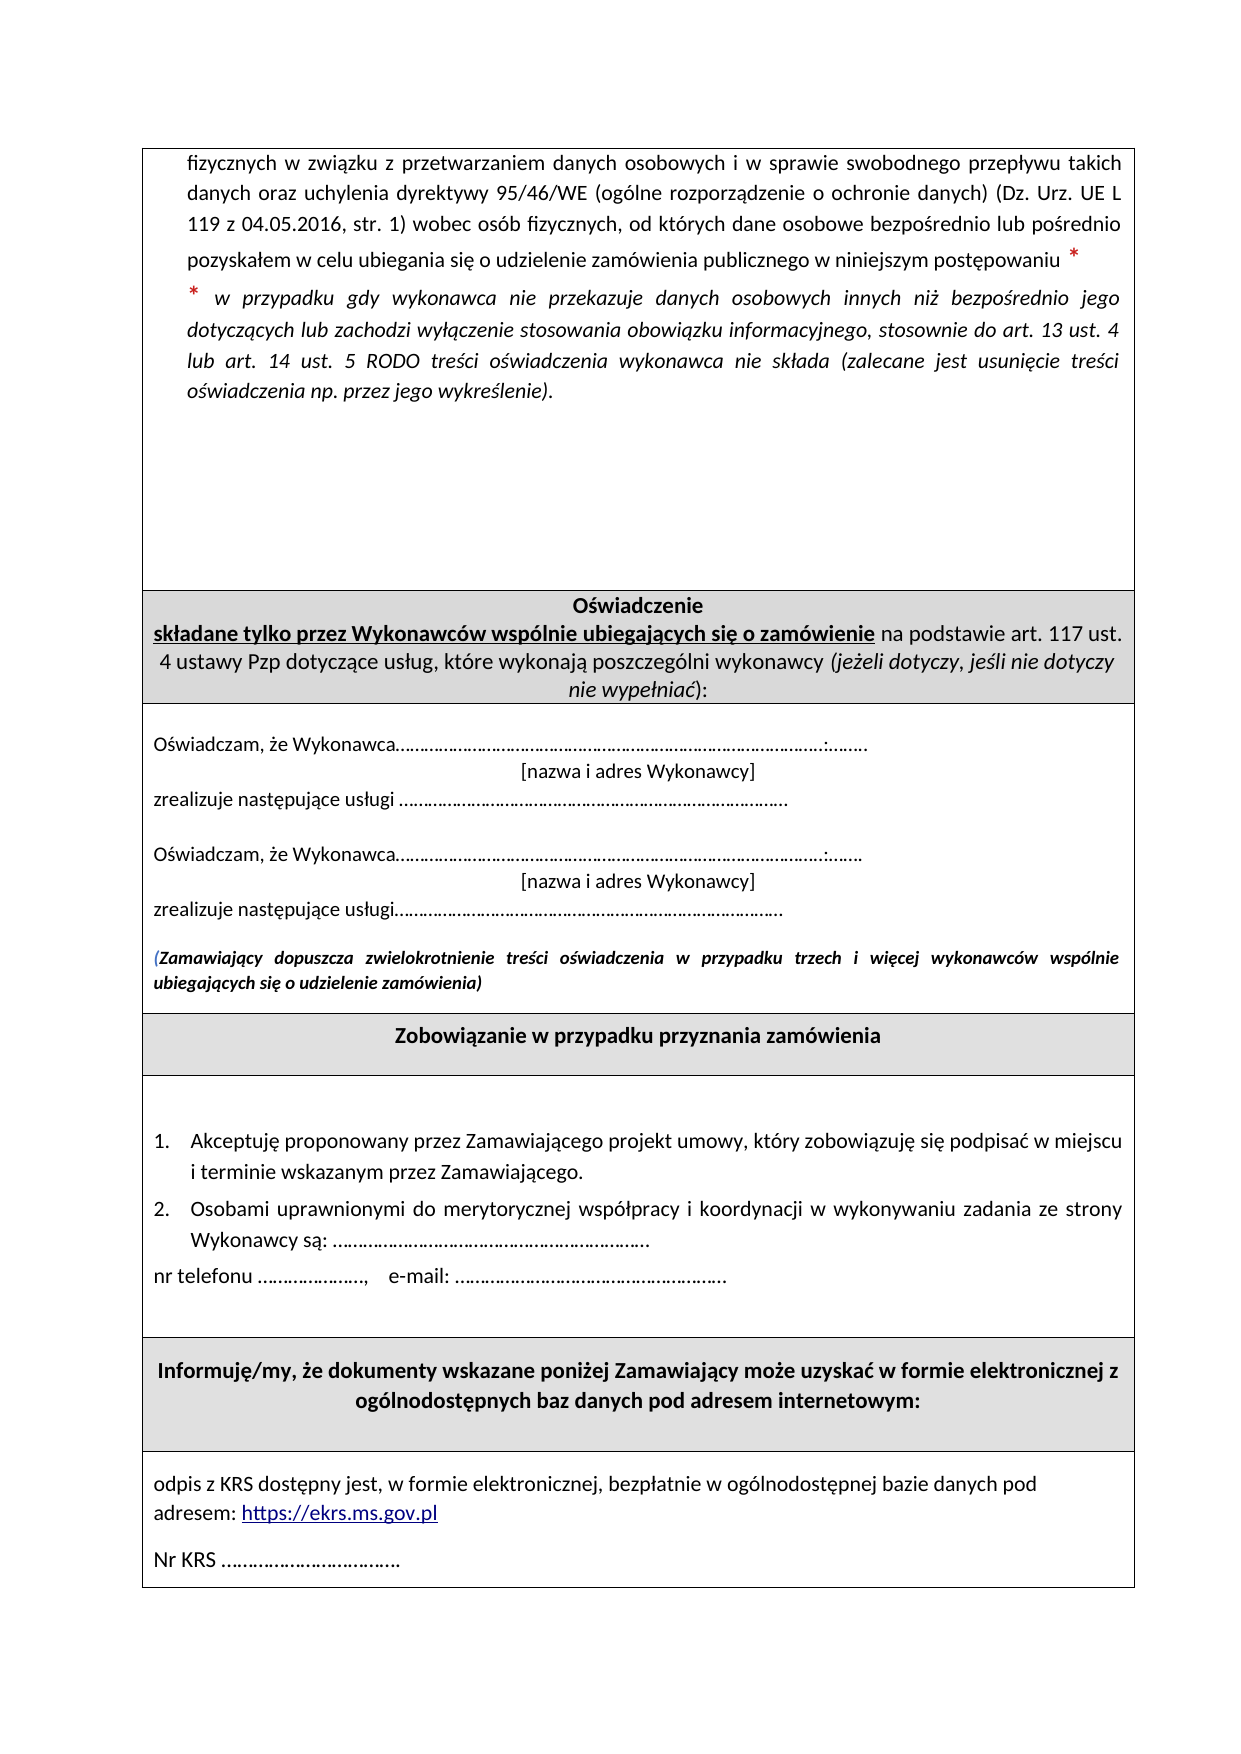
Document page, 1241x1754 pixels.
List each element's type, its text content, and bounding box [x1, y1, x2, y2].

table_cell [143, 1452, 1134, 1587]
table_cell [143, 149, 1134, 590]
table_cell Akceptuję proponowany przez Zamawiającego projekt umowy, który zobowiązuję się podpisać w miejscu i terminie wskazanym przez Zamawiającego. Osobami uprawnionymi do merytorycznej współpracy i koordynacji w wykonywaniu zadania ze strony Wykonawcy są: ……………………………………………………… nr telefonu …………………, e-mail: ……………………………………………… [143, 1076, 1134, 1337]
table_cell Informuję/my, że dokumenty wskazane poniżej Zamawiający może uzyskać w formie elektronicznej z ogólnodostępnych baz danych pod adresem internetowym: [143, 1338, 1134, 1451]
table_cell Zobowiązanie w przypadku przyznania zamówienia [143, 1014, 1134, 1075]
table_cell Oświadczam, że Wykonawca……………………………………………………………………………..:…….. [nazwa i adres Wykonawcy] zrealizuje następujące usługi ……………………………………………………………………… Oświadczam, że Wykonawca……………………………………………………………………………..:……. [nazwa i adres Wykonawcy] zrealizuje następujące usługi……………………………………………………………………… (Zamawiający dopuszcza zwielokrotnienie treści oświadczenia w przypadku trzech i więcej wykonawców wspólnie ubiegających się o udzielenie zamówienia) [143, 704, 1134, 1013]
table_cell Oświadczenie składane tylko przez Wykonawców wspólnie ubiegających się o zamówienie na podstawie art. 117 ust. 4 ustawy Pzp dotyczące usług, które wykonają poszczególni wykonawcy (jeżeli dotyczy, jeśli nie dotyczy nie wypełniać): [143, 591, 1134, 703]
